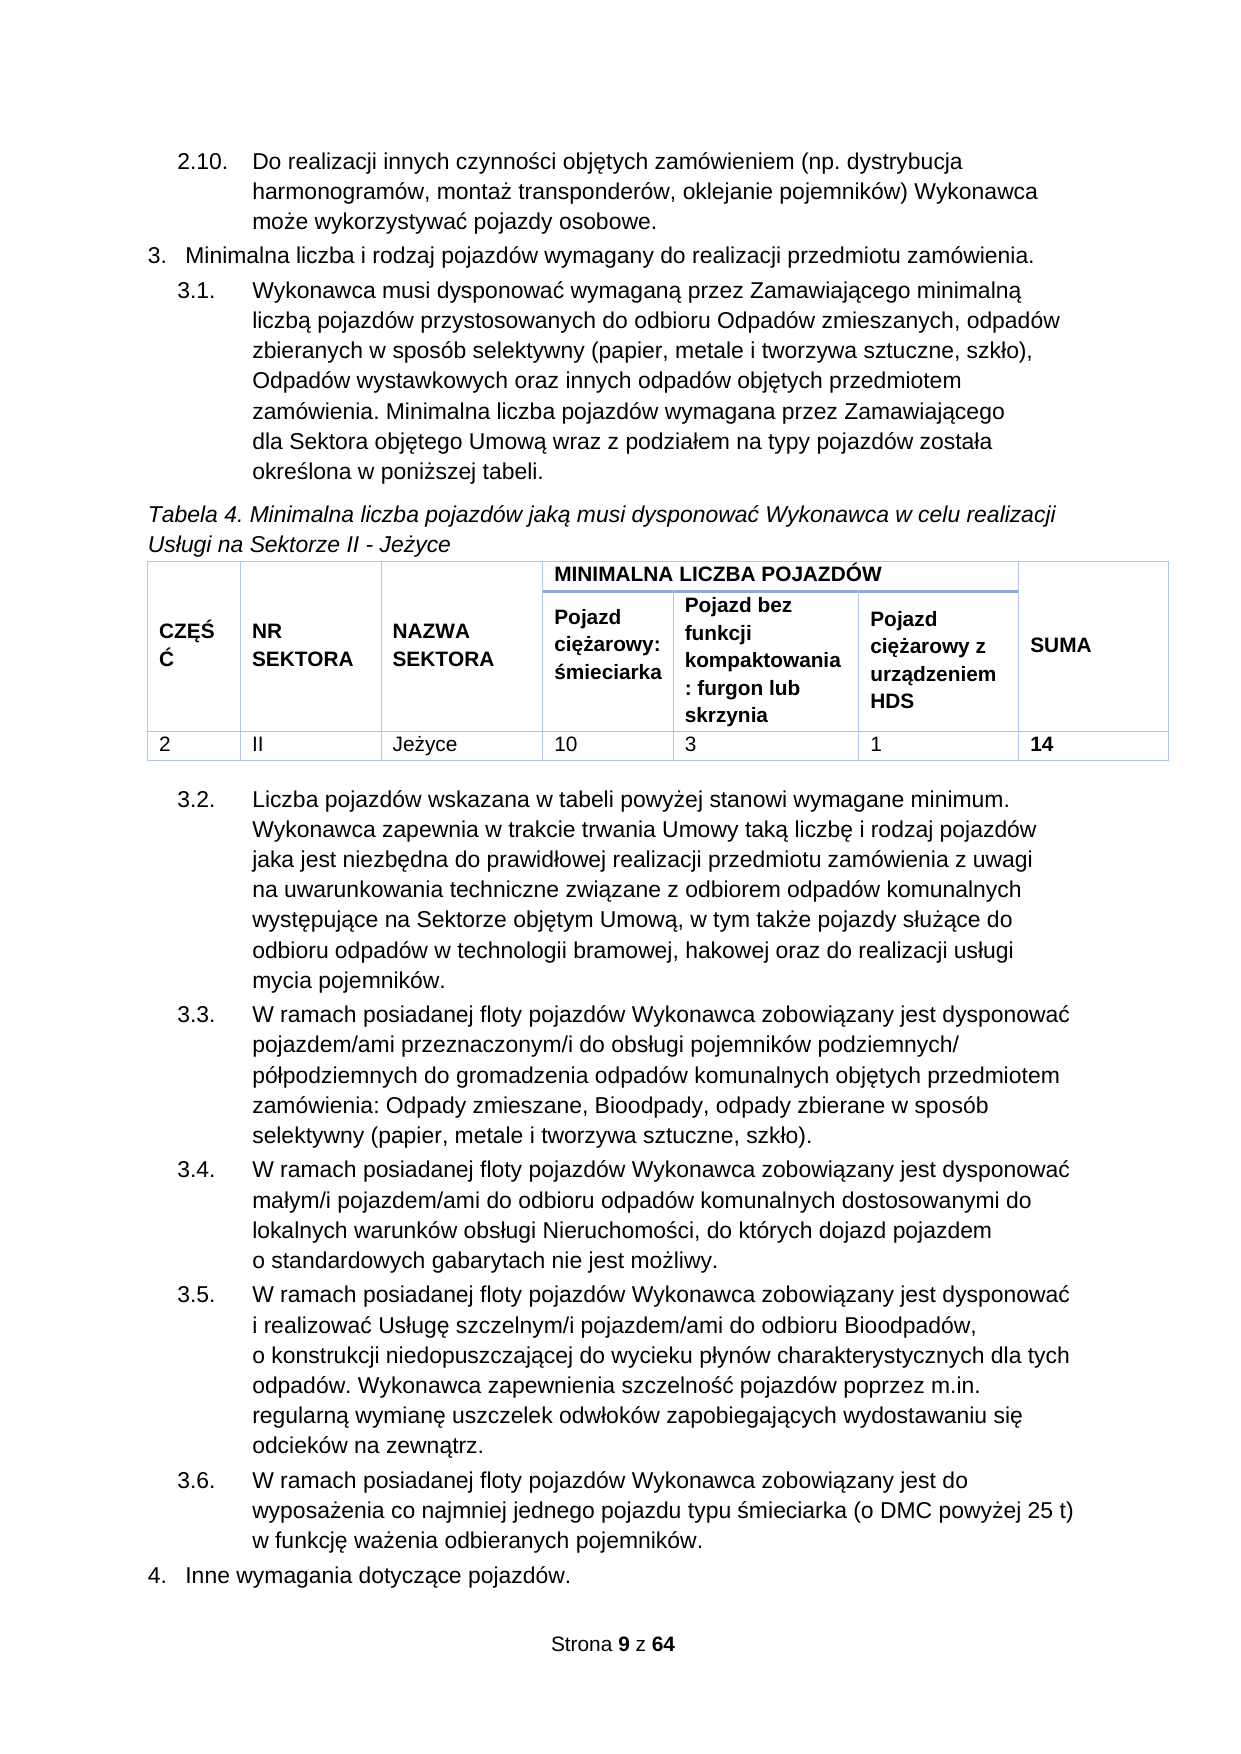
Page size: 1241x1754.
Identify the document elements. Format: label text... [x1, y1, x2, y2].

table_cell II [241, 732, 381, 760]
table_cell Pojazd ciężarowy z urządzeniem HDS [859, 593, 1018, 731]
table_header MINIMALNA LICZBA POJAZDÓW [543, 562, 1018, 590]
table_cell 2 [148, 732, 240, 760]
text Do realizacji innych czynności objętych zamówieniem (np. dystrybucja harmonogramów, montaż transponderów, oklejanie pojemników) Wykonawca może wykorzystywać pojazdy osobowe. [177, 148, 1078, 234]
text W ramach posiadanej floty pojazdów Wykonawca zobowiązany jest do wyposażenia co najmniej jednego pojazdu typu śmieciarka (o DMC powyżej 25 t) w funkcję ważenia odbieranych pojemników. [177, 1467, 1078, 1554]
text W ramach posiadanej floty pojazdów Wykonawca zobowiązany jest dysponować małym/i pojazdem/ami do odbioru odpadów komunalnych dostosowanymi do lokalnych warunków obsługi Nieruchomości, do których dojazd pojazdem o standardowych gabarytach nie jest możliwy. [177, 1156, 1078, 1273]
table_cell Jeżyce [382, 732, 542, 760]
table_cell 1 [859, 732, 1018, 760]
table_cell Pojazd ciężarowy: śmieciarka [543, 593, 673, 731]
text Liczba pojazdów wskazana w tabeli powyżej stanowi wymagane minimum. Wykonawca zapewnia w trakcie trwania Umowy taką liczbę i rodzaj pojazdów jaka jest niezbędna do prawidłowej realizacji przedmiotu zamówienia z uwagi na uwarunkowania techniczne związane z odbiorem odpadów komunalnych występujące na Sektorze objętym Umową, w tym także pojazdy służące do odbioru odpadów w technologii bramowej, hakowej oraz do realizacji usługi mycia pojemników. [177, 786, 1078, 993]
text Minimalna liczba i rodzaj pojazdów wymagany do realizacji przedmiotu zamówienia. [148, 242, 1078, 269]
table_header NAZWA SEKTORA [382, 562, 542, 731]
text Inne wymagania dotyczące pojazdów. [148, 1562, 1078, 1588]
text W ramach posiadanej floty pojazdów Wykonawca zobowiązany jest dysponować i realizować Usługę szczelnym/i pojazdem/ami do odbioru Bioodpadów, o konstrukcji niedopuszczającej do wycieku płynów charakterystycznych dla tych odpadów. Wykonawca zapewnienia szczelność pojazdów poprzez m.in. regularną wymianę uszczelek odwłoków zapobiegających wydostawaniu się odcieków na zewnątrz. [177, 1281, 1078, 1459]
text Wykonawca musi dysponować wymaganą przez Zamawiającego minimalną liczbą pojazdów przystosowanych do odbioru Odpadów zmieszanych, odpadów zbieranych w sposób selektywny (papier, metale i tworzywa sztuczne, szkło), Odpadów wystawkowych oraz innych odpadów objętych przedmiotem zamówienia. Minimalna liczba pojazdów wymagana przez Zamawiającego dla Sektora objętego Umową wraz z podziałem na typy pojazdów została określona w poniższej tabeli. [177, 277, 1078, 484]
table_cell 3 [674, 732, 858, 760]
table_cell 14 [1019, 732, 1168, 760]
table_cell 10 [543, 732, 673, 760]
table_header SUMA [1019, 562, 1168, 731]
text W ramach posiadanej floty pojazdów Wykonawca zobowiązany jest dysponować pojazdem/ami przeznaczonym/i do obsługi pojemników podziemnych/ półpodziemnych do gromadzenia odpadów komunalnych objętych przedmiotem zamówienia: Odpady zmieszane, Bioodpady, odpady zbierane w sposób selektywny (papier, metale i tworzywa sztuczne, szkło). [177, 1001, 1078, 1148]
text Tabela 4. Minimalna liczba pojazdów jaką musi dysponować Wykonawca w celu realizacji Usługi na Sektorze II - Jeżyce [148, 501, 1078, 557]
table_header CZĘŚĆ [148, 562, 240, 731]
table_cell Pojazd bez funkcji kompaktowania: furgon lub skrzynia [674, 593, 858, 731]
table_header NR SEKTORA [241, 562, 381, 731]
